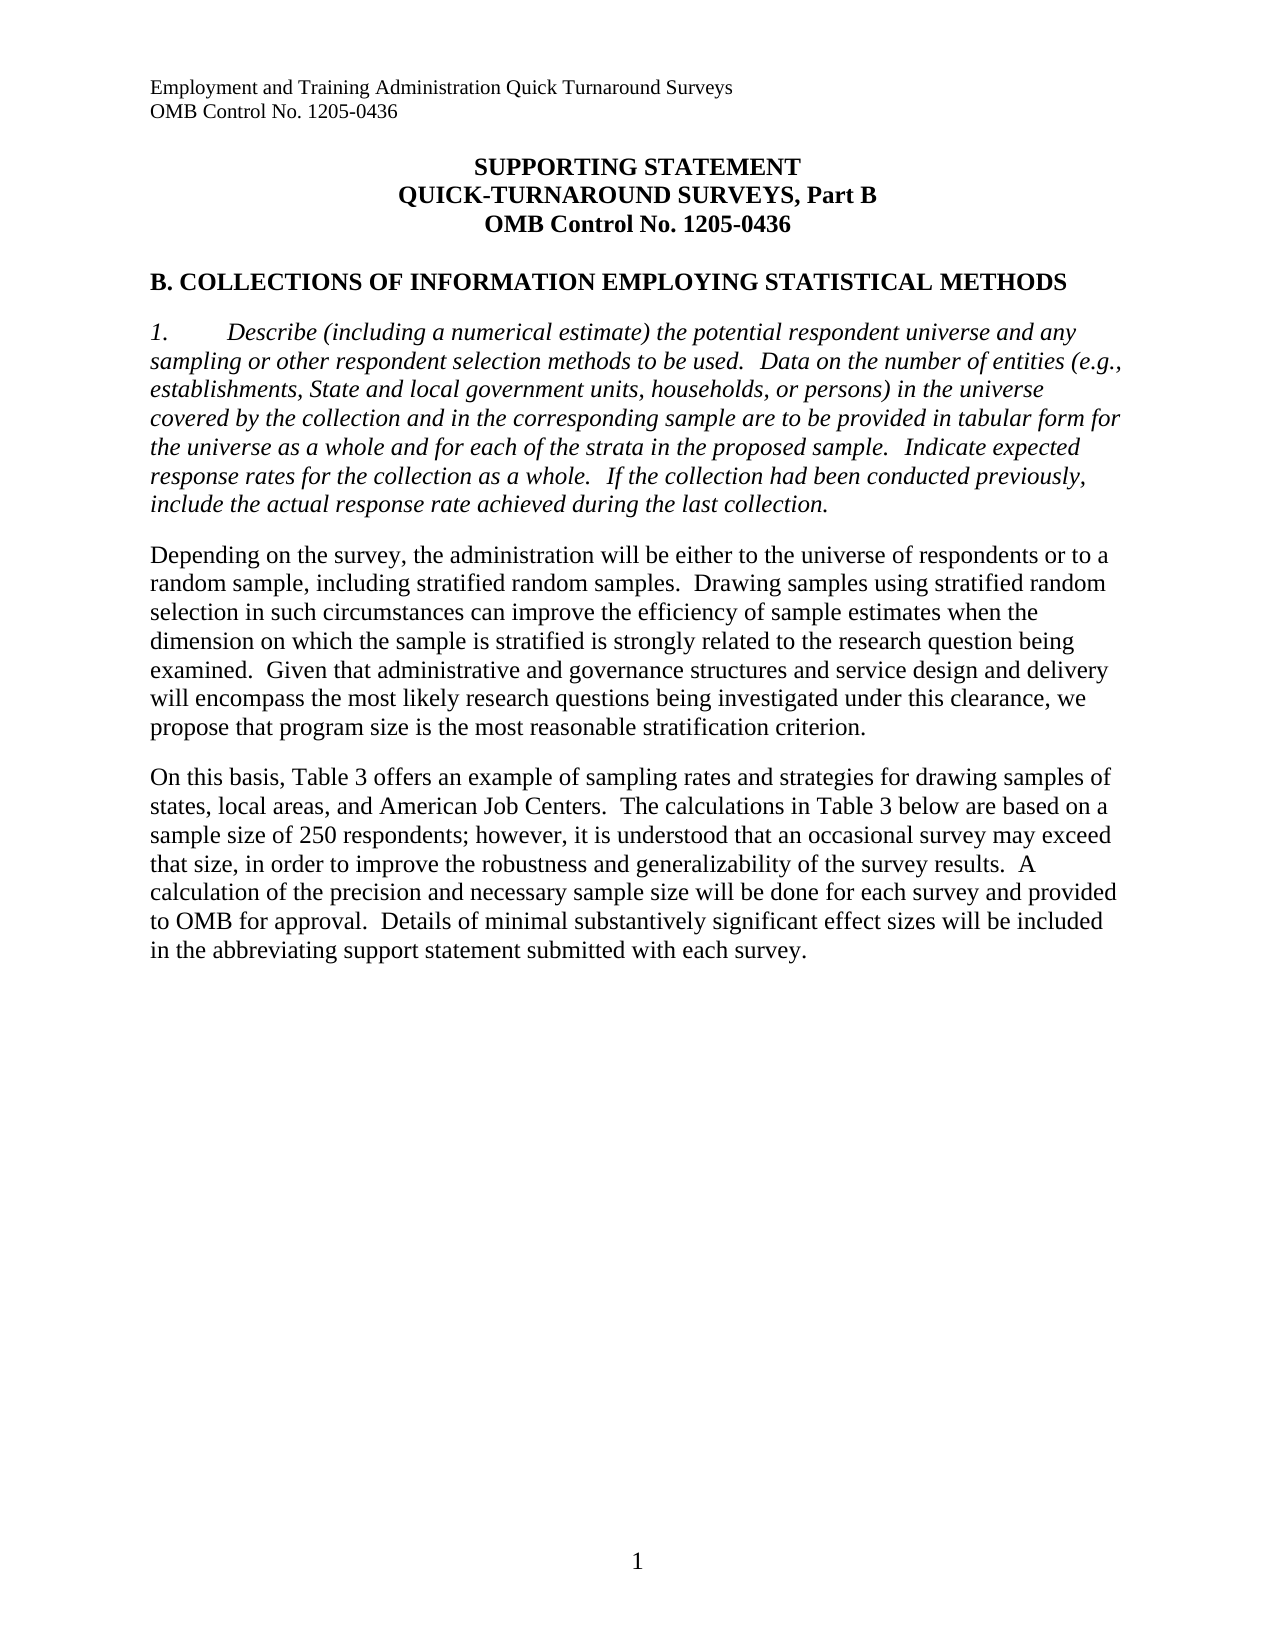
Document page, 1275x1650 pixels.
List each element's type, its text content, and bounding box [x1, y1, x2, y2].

text Depending on the survey, the administration will be either to the universe of respondents or to a random sample, including stratified random samples. Drawing samples using stratified random selection in such circumstances can improve the efficiency of sample estimates when the dimension on which the sample is stratified is strongly related to the research question being examined. Given that administrative and governance structures and service design and delivery will encompass the most likely research questions being investigated under this clearance, we propose that program size is the most reasonable stratification criterion. [150, 540, 1125, 741]
text SUPPORTING STATEMENT [150, 152, 1125, 181]
text On this basis, Table 3 offers an example of sampling rates and strategies for drawing samples of states, local areas, and American Job Centers. The calculations in Table 3 below are based on a sample size of 250 respondents; however, it is understood that an occasional survey may exceed that size, in order to improve the robustness and generalizability of the survey results. A calculation of the precision and necessary sample size will be done for each survey and provided to OMB for approval. Details of minimal substantively significant effect sizes will be included in the abbreviating support statement submitted with each survey. [150, 762, 1125, 964]
text OMB Control No. 1205-0436 [150, 209, 1125, 238]
text QUICK-TURNAROUND SURVEYS, Part B [150, 181, 1125, 209]
text B. COLLECTIONS OF INFORMATION EMPLOYING STATISTICAL METHODS [150, 267, 1125, 296]
text 1. Describe (including a numerical estimate) the potential respondent universe and any sampling or other respondent selection methods to be used. Data on the number of entities (e.g., establishments, State and local government units, households, or persons) in the universe covered by the collection and in the corresponding sample are to be provided in tabular form for the universe as a whole and for each of the strata in the proposed sample. Indicate expected response rates for the collection as a whole. If the collection had been conducted previously, include the actual response rate achieved during the last collection. [150, 317, 1125, 518]
